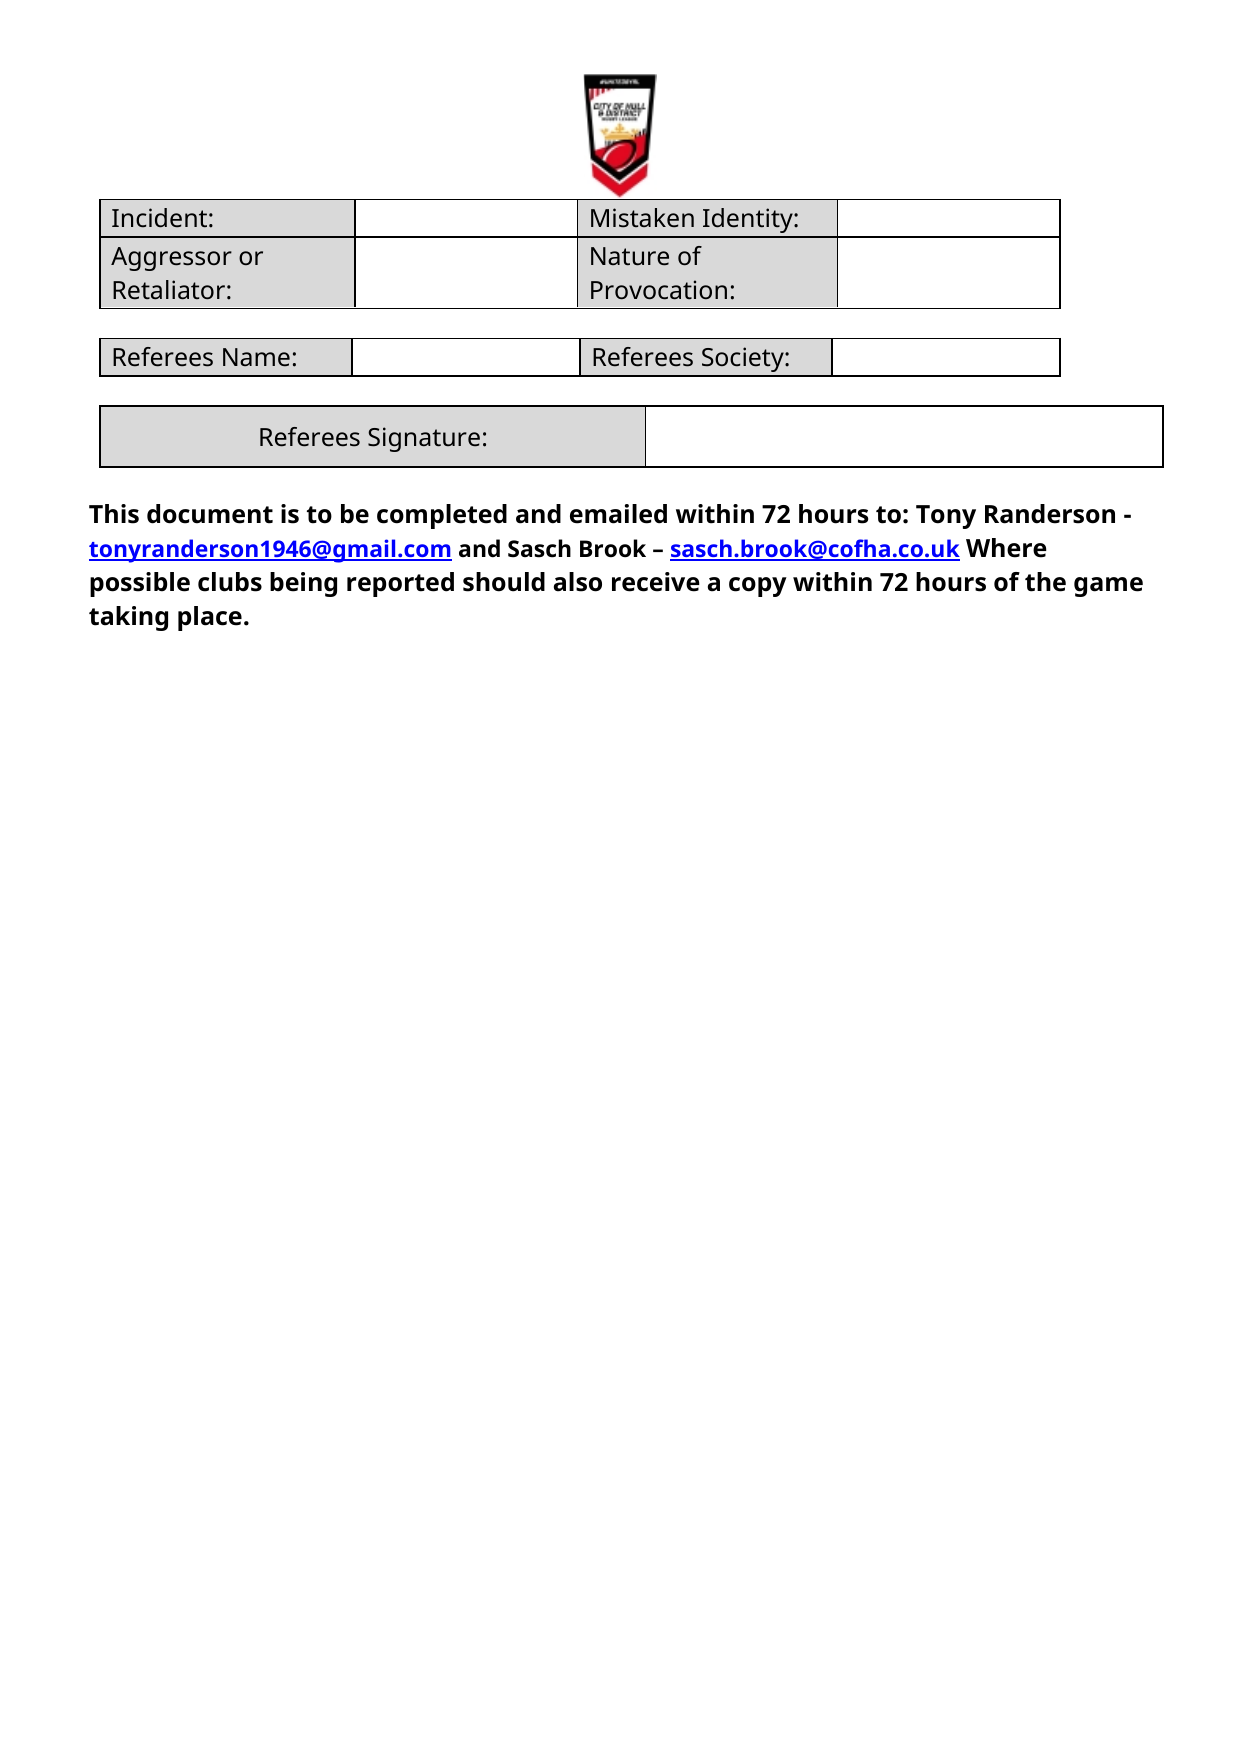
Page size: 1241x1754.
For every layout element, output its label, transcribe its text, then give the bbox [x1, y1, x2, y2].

picture [583, 73, 657, 199]
table_header [833, 339, 1059, 375]
table_cell [838, 238, 1059, 307]
table_header [356, 200, 577, 236]
table_header [838, 200, 1059, 236]
table_cell Aggressor or Retaliator: [101, 238, 354, 307]
table_header Referees Signature: [101, 407, 645, 466]
table_cell [356, 238, 577, 307]
text This document is to be completed and emailed within 72 hours to: Tony Randerson - tonyranderson1946@gmail.com and Sasch Brook – sasch.brook@cofha.co.uk Where possible clubs being reported should also receive a copy within 72 hours of the game taking place. [89, 496, 1152, 633]
table_header [646, 407, 1162, 466]
table_cell Nature of Provocation: [578, 238, 837, 307]
table_header [353, 339, 579, 375]
table_header Referees Name: [101, 339, 351, 375]
table_header Referees Society: [581, 339, 831, 375]
table_header Distance From Incident: [101, 200, 354, 236]
table_header Possibility of Mistaken Identity: [578, 200, 837, 236]
